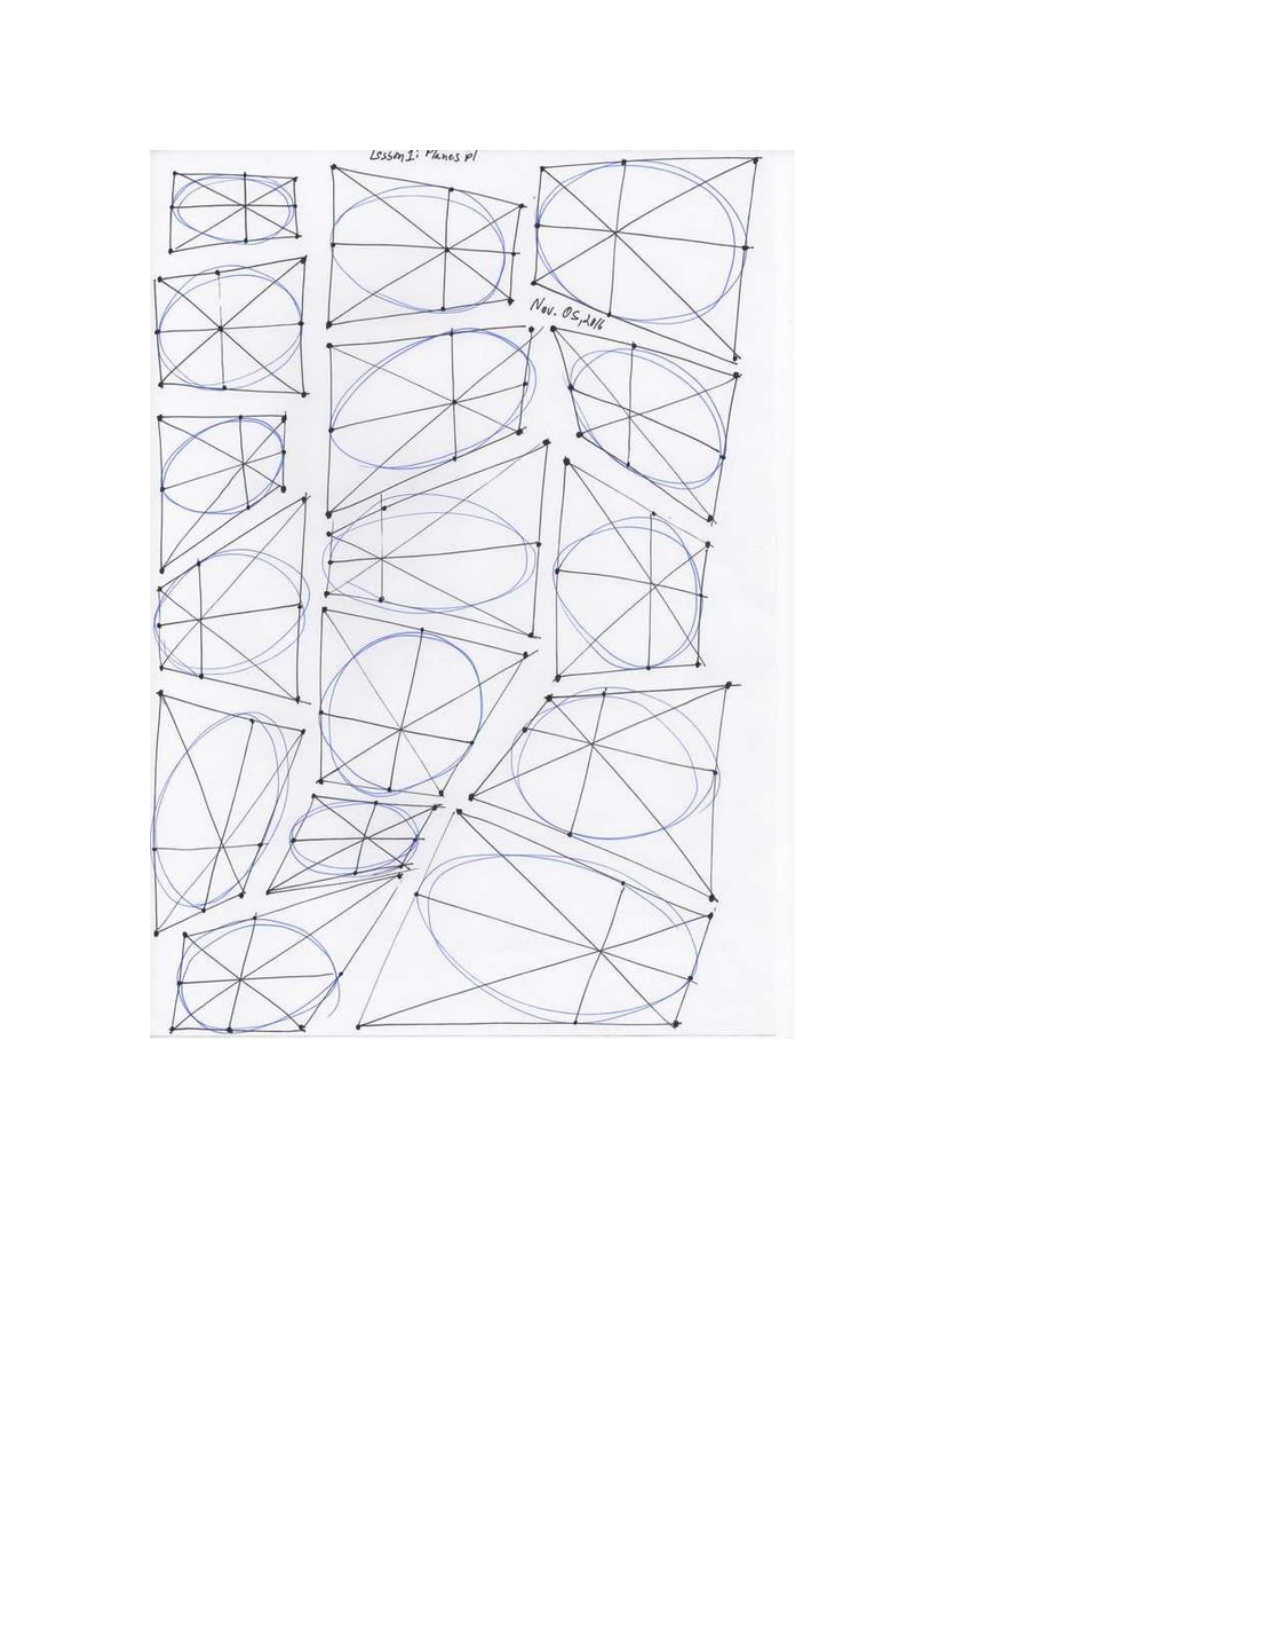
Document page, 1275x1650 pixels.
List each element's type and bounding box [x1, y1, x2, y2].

picture [150, 150, 795, 1039]
